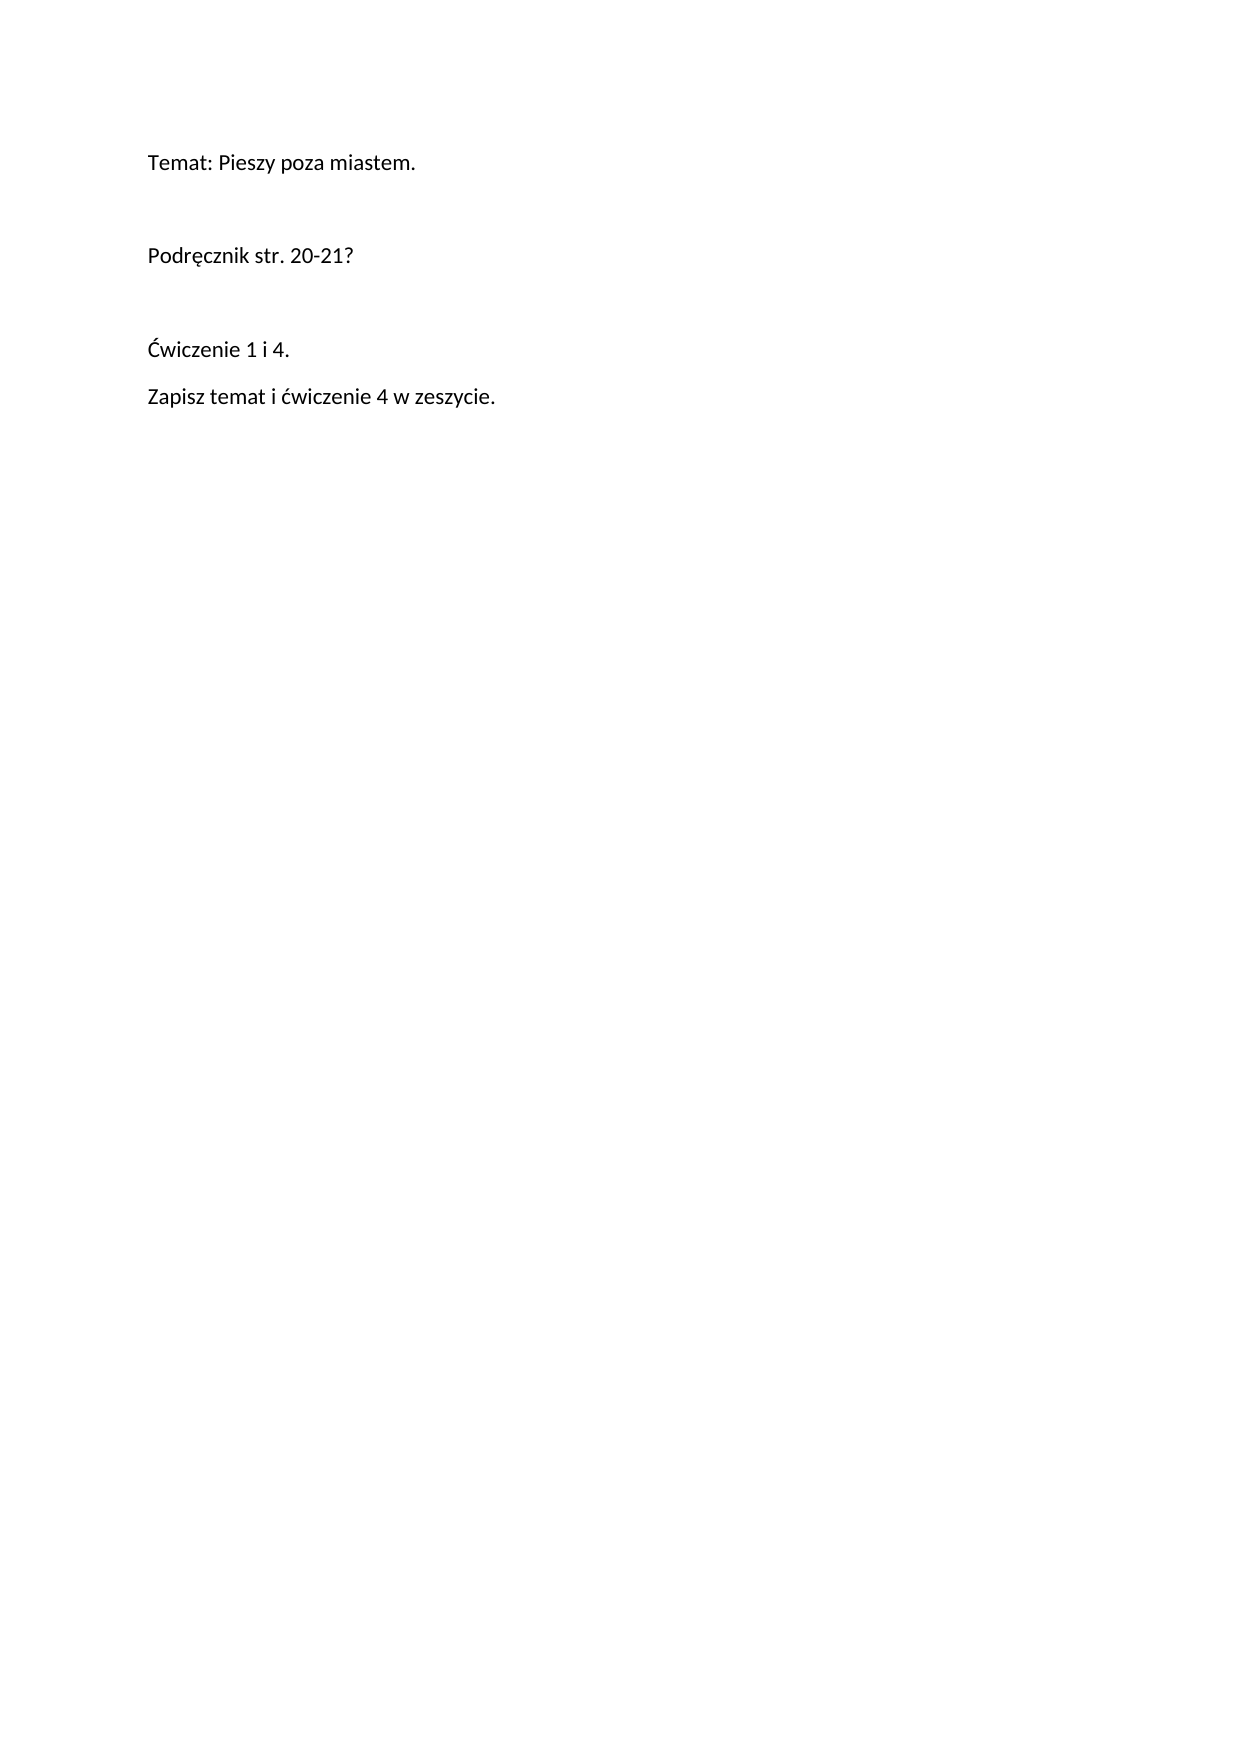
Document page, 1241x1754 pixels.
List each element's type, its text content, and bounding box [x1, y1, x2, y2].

text Ćwiczenie 1 i 4. [148, 335, 1093, 363]
text Podręcznik str. 20-21? [148, 241, 1093, 269]
text Temat: Pieszy poza miastem. [148, 148, 1093, 176]
text Zapisz temat i ćwiczenie 4 w zeszycie. [148, 382, 1093, 410]
